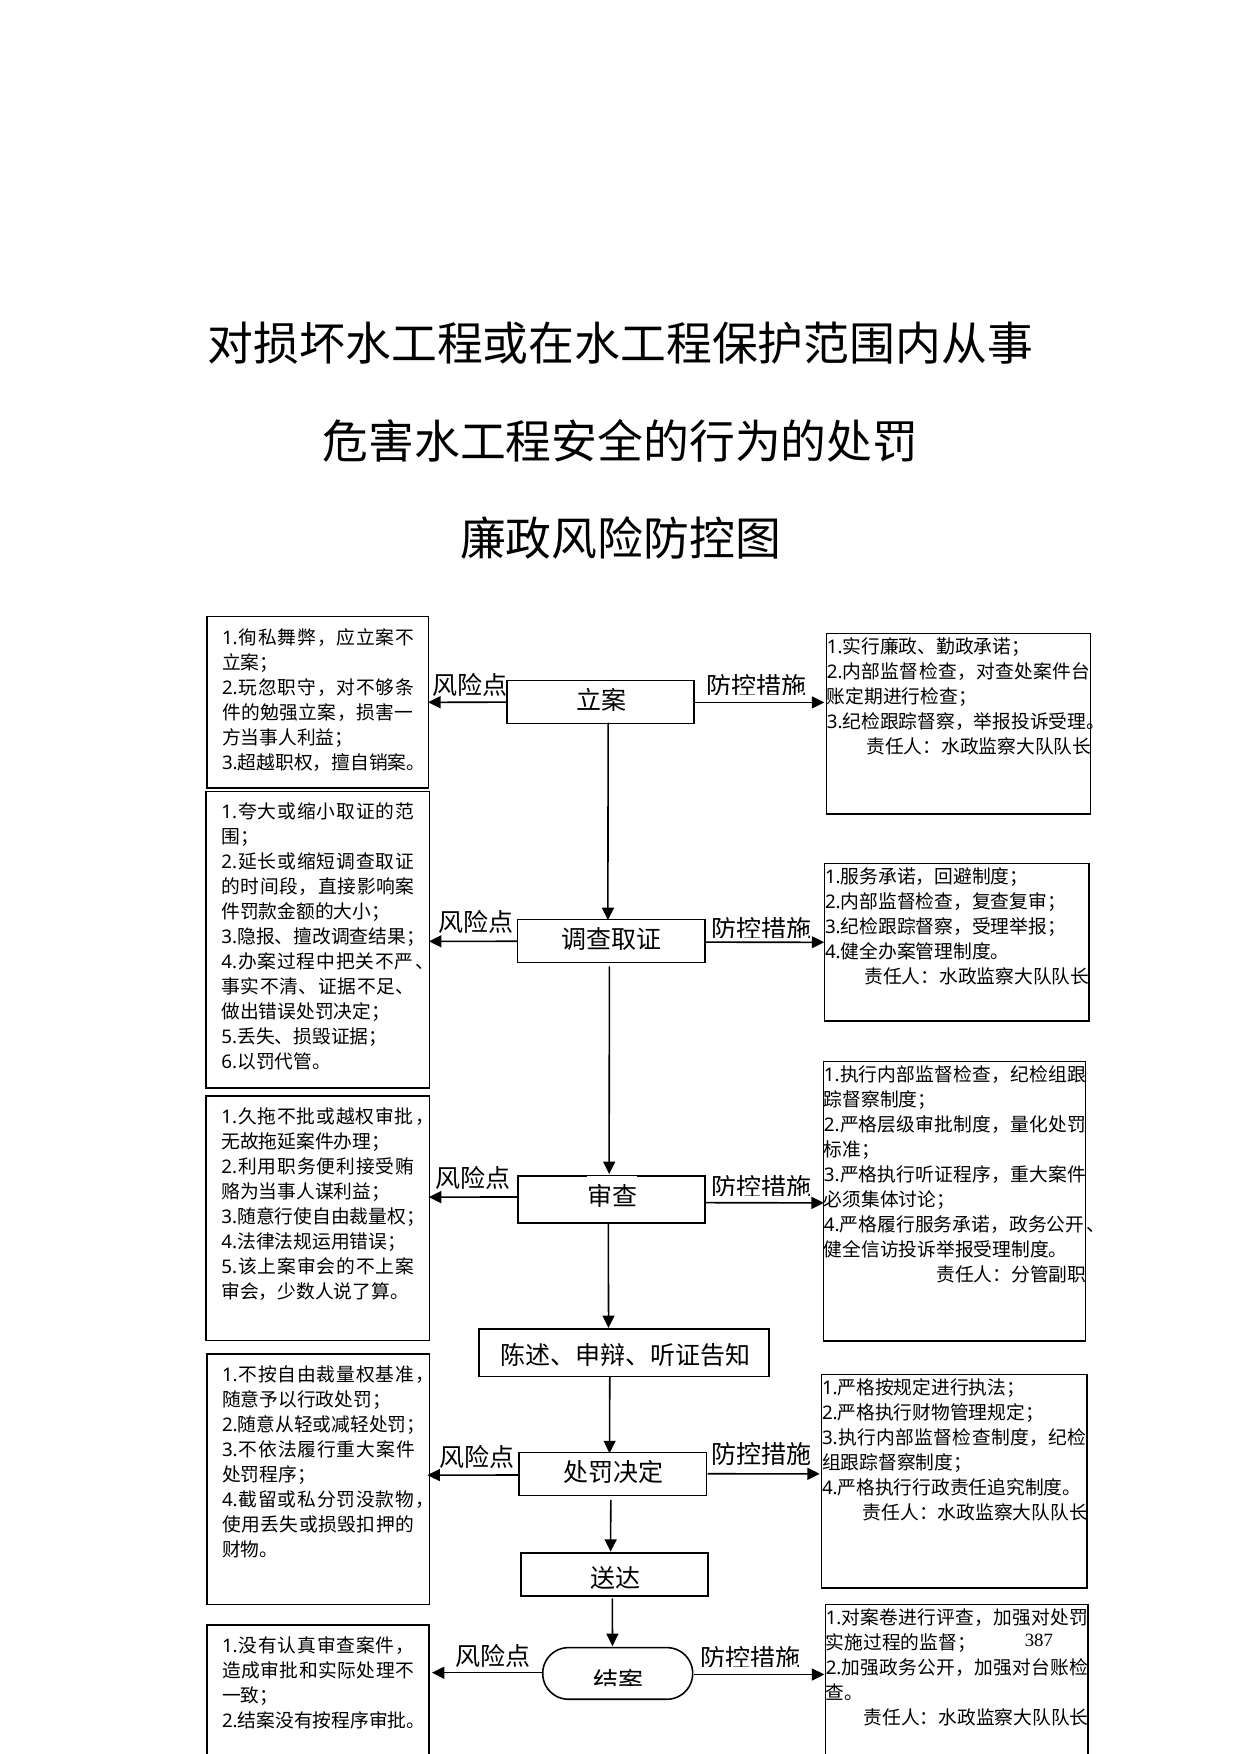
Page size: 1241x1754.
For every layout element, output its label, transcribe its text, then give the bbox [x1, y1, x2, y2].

text 廉政风险防控图 [187, 487, 1053, 584]
text 对损坏水工程或在水工程保护范围内从事危害水工程安全的行为的处罚 [187, 292, 1053, 487]
